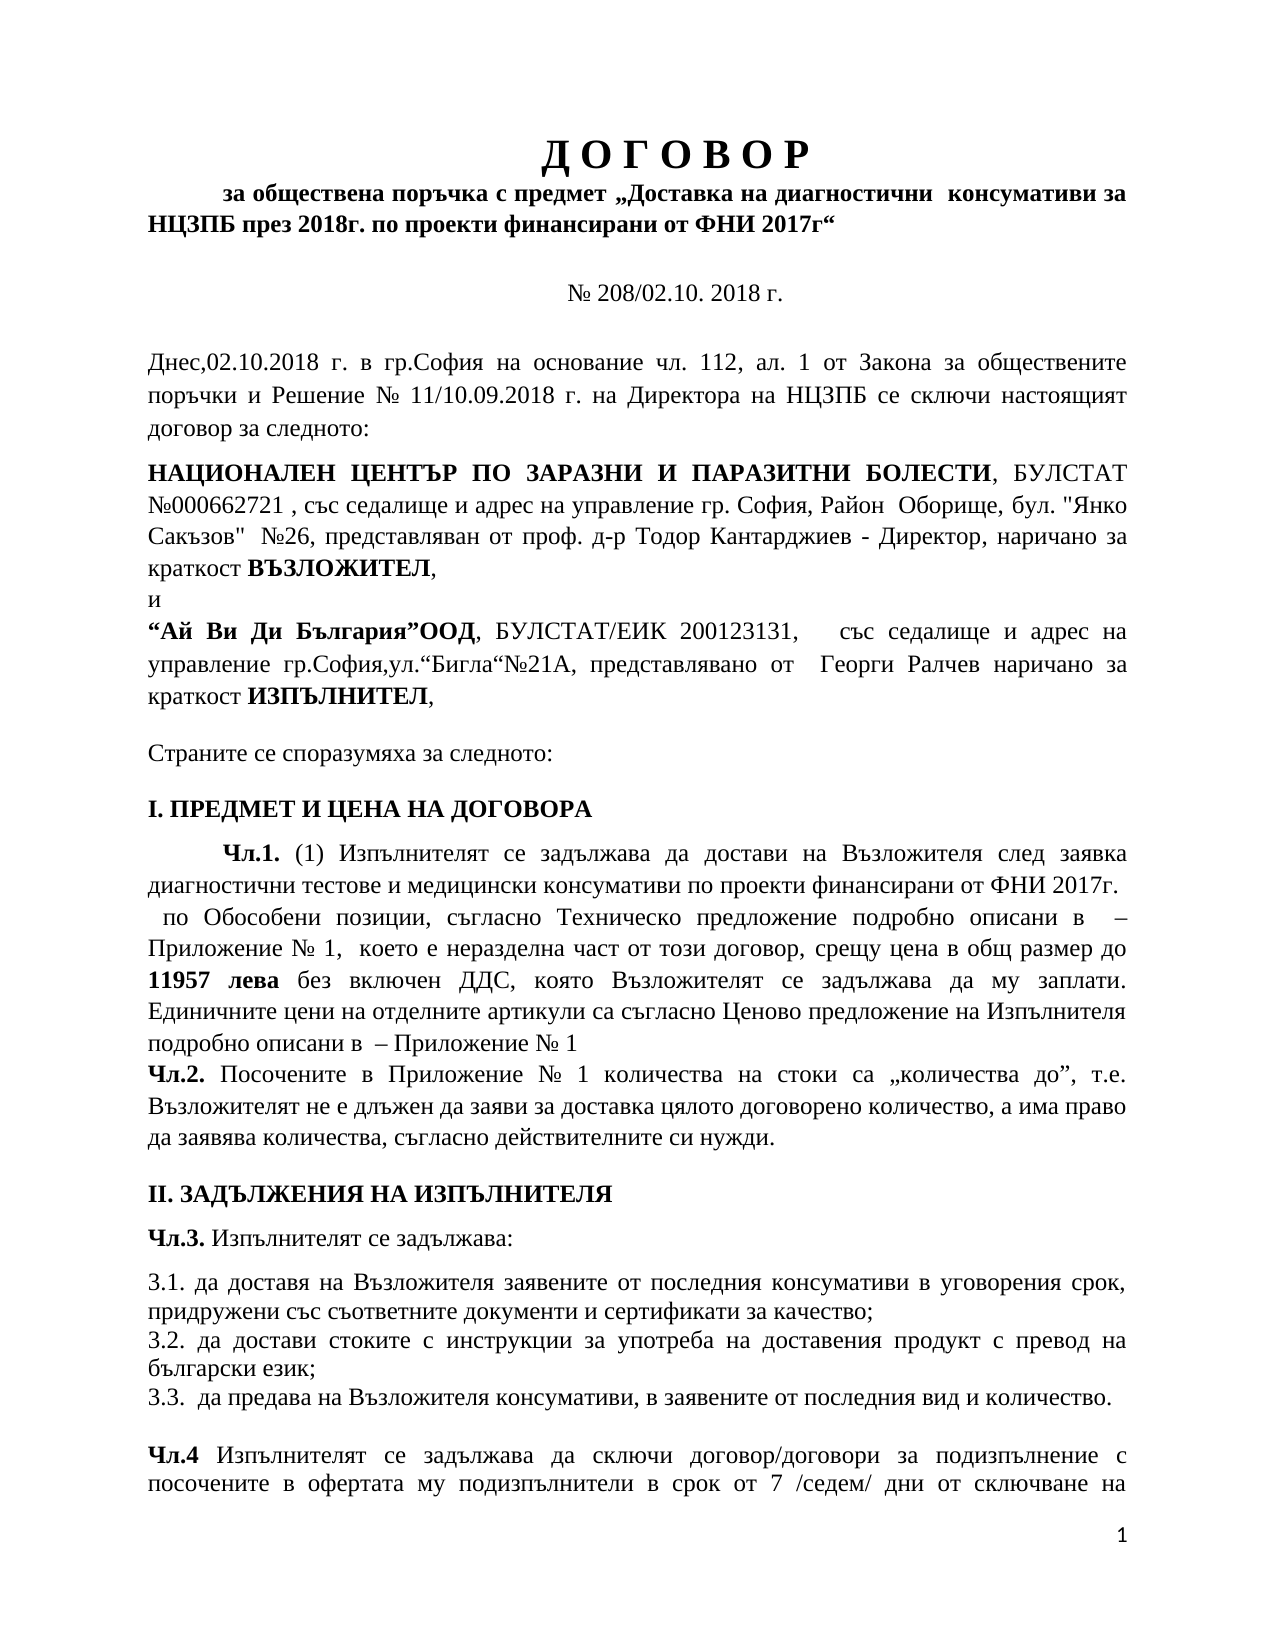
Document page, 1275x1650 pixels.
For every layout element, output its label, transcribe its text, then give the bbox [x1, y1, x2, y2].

text І. ПРЕДМЕТ И ЦЕНА НА ДОГОВОРА [148, 794, 1127, 823]
text 3.3. да предава на Възложителя консумативи, в заявените от последния вид и количество. [148, 1382, 1127, 1411]
text Страните се споразумяха за следното: [148, 738, 1127, 767]
text и [148, 584, 1127, 613]
text 3.1. да доставя на Възложителя заявените от последния консумативи в уговорения срок, придружени със съответните документи и сертификати за качество; [148, 1267, 1127, 1325]
text Чл.3. Изпълнителят се задължава: [148, 1223, 1127, 1252]
text по Обособени позиции, съгласно Техническо предложение подробно описани в – Приложение № 1, което е неразделна част от този договор, срещу цена в общ размер до 11957 лева без включен ДДС, която Възложителят се задължава да му заплати. Единичните цени на отделните артикули са съгласно Ценово предложение на Изпълнителя подробно описани в – Приложение № 1 [148, 902, 1127, 1057]
text за обществена поръчка с предмет „Доставка на диагностични консумативи за НЦЗПБ през 2018г. по проекти финансирани от ФНИ 2017г“ [148, 178, 1127, 238]
text “Ай Ви Ди България”ООД, БУЛСТАТ/ЕИК 200123131, със седалище и адрес на управление гр.София,ул.“Бигла“№21А, представлявано от Георги Ралчев наричано за краткост ИЗПЪЛНИТЕЛ, [148, 616, 1127, 710]
text Чл.1. (1) Изпълнителят се задължава да достави на Възложителя след заявка диагностични тестове и медицински консумативи по проекти финансирани от ФНИ 2017г. [148, 838, 1127, 899]
text НАЦИОНАЛЕН ЦЕНТЪР ПО ЗАРАЗНИ И ПАРАЗИТНИ БОЛЕСТИ, БУЛСТАТ №000662721 , със седалище и адрес на управление гр. София, Район Оборище, бул. "Янко Сакъзов" №26, представляван от проф. д-р Тодор Кантарджиев - Директор, наричано за краткост ВЪЗЛОЖИТЕЛ, [148, 458, 1127, 582]
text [148, 1440, 1127, 1497]
text ІІ. ЗАДЪЛЖЕНИЯ НА ИЗПЪЛНИТЕЛЯ [148, 1179, 1127, 1208]
text Чл.2. Посочените в Приложение № 1 количества на стоки са „количества до”, т.е. Възложителят не е длъжен да заяви за доставка цялото договорено количество, а има право да заявява количества, съгласно действителните си нужди. [148, 1059, 1127, 1151]
text Д О Г О В О Р [148, 130, 1127, 178]
text 3.2. да достави стоките с инструкции за употреба на доставения продукт с превод на български език; [148, 1325, 1127, 1382]
text № 208/02.10. 2018 г. [148, 278, 1127, 306]
text Днес,02.10.2018 г. в гр.София на основание чл. 112, ал. 1 от Закона за обществените поръчки и Решение № 11/10.09.2018 г. на Директора на НЦЗПБ се сключи настоящият договор за следното: [148, 347, 1127, 442]
